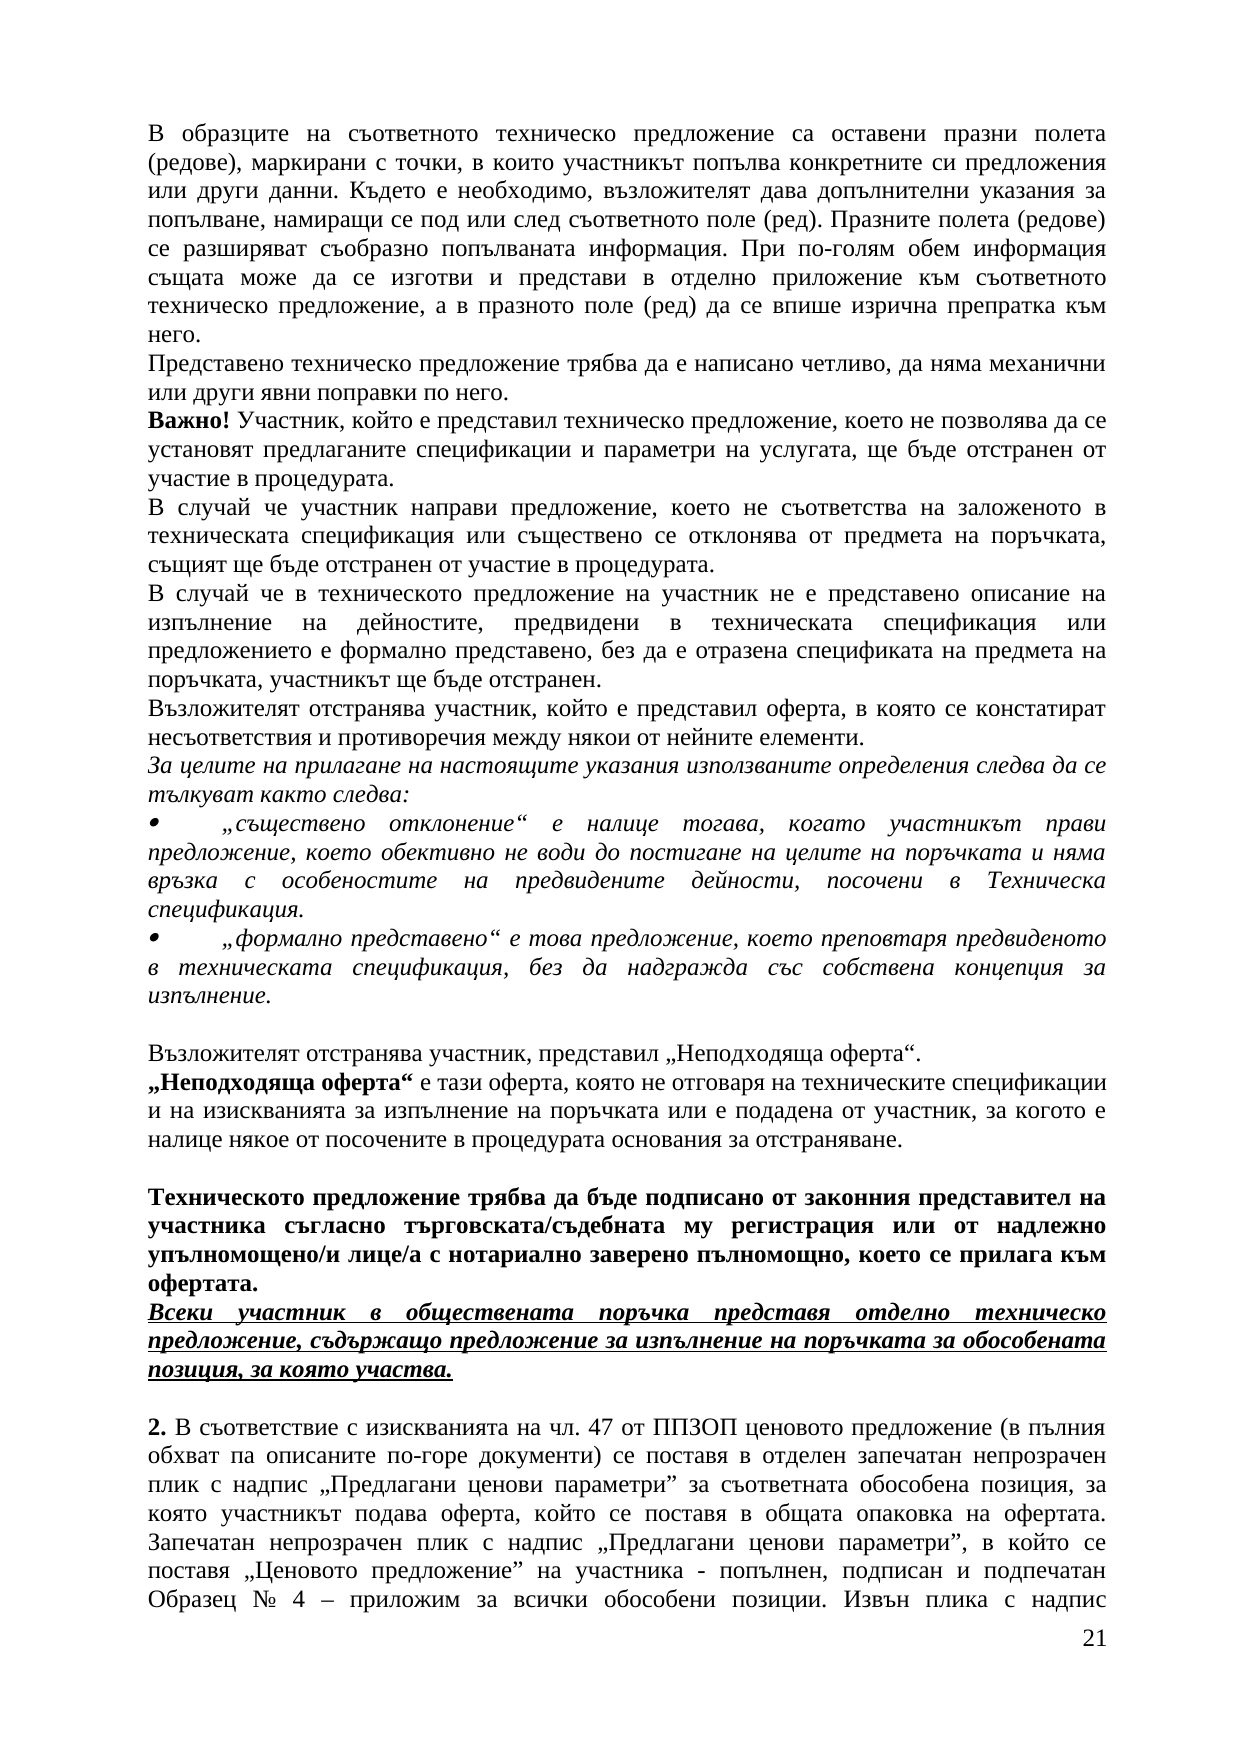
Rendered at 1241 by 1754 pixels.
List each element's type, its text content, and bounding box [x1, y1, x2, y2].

text Всеки участник в обществената поръчка представя отделно техническо предложение, съдържащо предложение за изпълнение на поръчката за обособената позиция, за която участва. [148, 1323, 1107, 1351]
text В случай че в техническото предложение на участник не е представено описание на изпълнение на дейностите, предвидени в техническата спецификация или предложението е формално представено, без да е отразена спецификата на предмета на поръчката, участникът ще бъде отстранен. [148, 578, 1107, 693]
text В случай че участник направи предложение, което не съответства на заложеното в техническата спецификация или съществено се отклонява от предмета на поръчката, същият ще бъде отстранен от участие в процедурата. [148, 492, 1107, 578]
text В образците на съответното техническо предложение са оставени празни полета (редове), маркирани с точки, в които участникът попълва конкретните си предложения или други данни. Където е необходимо, възложителят дава допълнителни указания за попълване, намиращи се под или след съответното поле (ред). Празните полета (редове) се разширяват съобразно попълваната информация. При по-голям обем информация същата може да се изготви и представи в отделно приложение към съответното техническо предложение, а в празното поле (ред) да се впише изрична препратка към него. [148, 118, 1107, 348]
text Възложителят отстранява участник, който е представил оферта, в която се констатират несъответствия и противоречия между някои от нейните елементи. [148, 693, 1107, 751]
list „формално представено“ е това предложение, което преповтаря предвиденото в техническата спецификация, без да надгражда със собствена концепция за изпълнение. [148, 923, 1107, 1009]
text За целите на прилагане на настоящите указания използваните определения следва да се тълкуват както следва: [148, 751, 1107, 808]
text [148, 1412, 1107, 1613]
list „съществено отклонение“ е налице тогава, когато участникът прави предложение, което обективно не води до постигане на целите на поръчката и няма връзка с особеностите на предвидените дейности, посочени в Техническа спецификация. [148, 808, 1107, 923]
text Техническото предложение трябва да бъде подписано от законния представител на участника съгласно търговската/съдебната му регистрация или от надлежно упълномощено/и лице/а с нотариално заверено пълномощно, което се прилага към офертата. [148, 1182, 1107, 1297]
text Важно! Участник, който е представил техническо предложение, което не позволява да се установят предлаганите спецификации и параметри на услугата, ще бъде отстранен от участие в процедурата. [148, 406, 1107, 492]
text Всеки участник в обществената поръчка представя отделно техническо предложение, съдържащо предложение за изпълнение на поръчката за обособената позиция, за която участва. [148, 1297, 1107, 1322]
text Представено техническо предложение трябва да е написано четливо, да няма механични или други явни поправки по него. [148, 348, 1107, 406]
list „Неподходяща оферта“ е тази оферта, която не отговаря на техническите спецификации и на изискванията за изпълнение на поръчката или е подадена от участник, за когото е налице някое от посочените в процедурата основания за отстраняване. [148, 1067, 1107, 1153]
text Всеки участник в обществената поръчка представя отделно техническо предложение, съдържащо предложение за изпълнение на поръчката за обособената позиция, за която участва. [148, 1352, 1107, 1383]
text Възложителят отстранява участник, представил „Неподходяща оферта“. [148, 1038, 1107, 1067]
